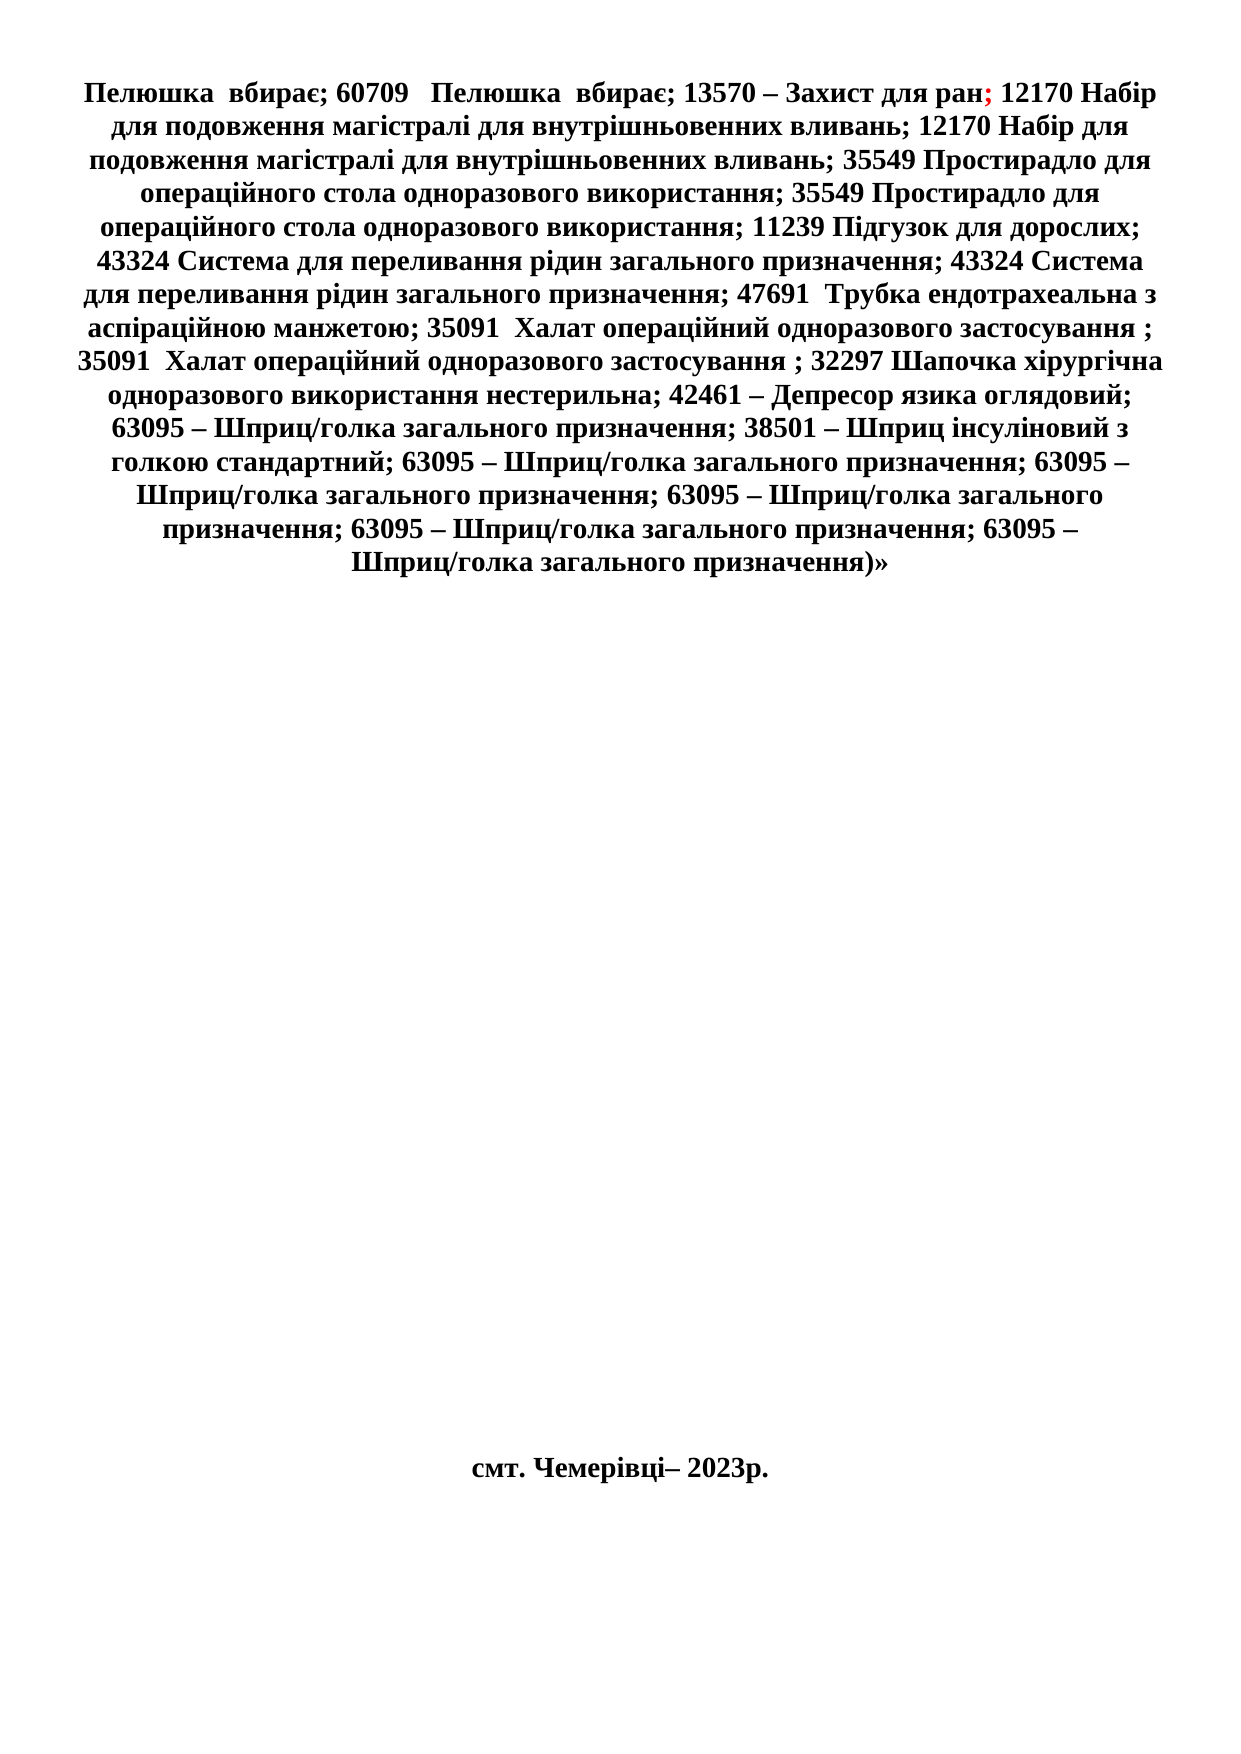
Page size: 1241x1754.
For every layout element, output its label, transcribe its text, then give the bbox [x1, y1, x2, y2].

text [75, 75, 1165, 578]
text смт. Чемерівці– 2023р. [75, 1450, 1165, 1484]
